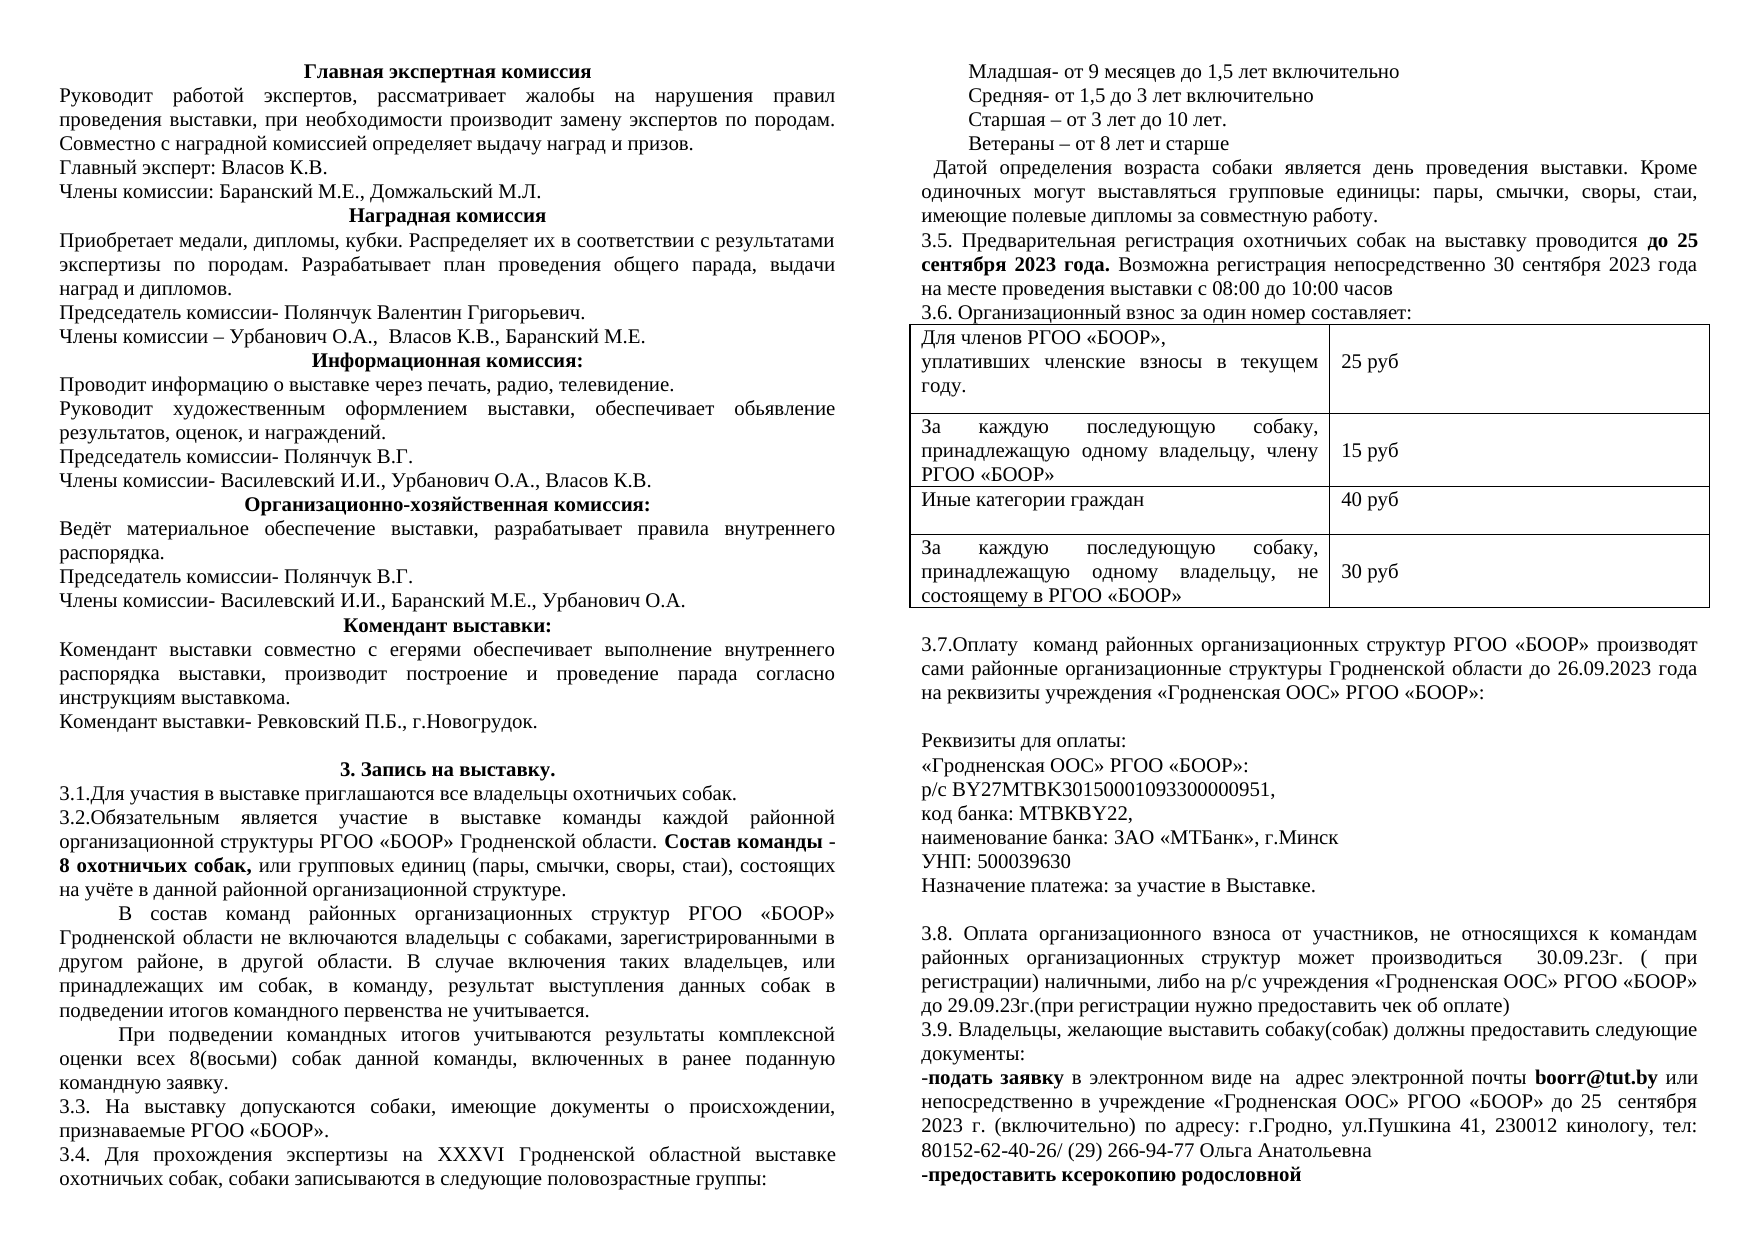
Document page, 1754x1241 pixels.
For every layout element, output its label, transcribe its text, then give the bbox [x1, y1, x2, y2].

text Главная экспертная комиссия [59, 59, 836, 83]
text Члены комиссии- Василевский И.И., Урбанович О.А., Власов К.В. [59, 468, 836, 492]
text Старшая – от 3 лет до 10 лет. [921, 107, 1698, 131]
text Проводит информацию о выставке через печать, радио, телевидение. [59, 372, 836, 396]
text 3.8. Оплата организационного взноса от участников, не относящихся к командам районных организационных структур может производиться 30.09.23г. ( при регистрации) наличными, либо на р/с учреждения «Гродненская ООС» РГОО «БООР» до 29.09.23г.(при регистрации нужно предоставить чек об оплате) [921, 921, 1698, 1017]
text Руководит работой экспертов, рассматривает жалобы на нарушения правил проведения выставки, при необходимости производит замену экспертов по породам. Совместно с наградной комиссией определяет выдачу наград и призов. [59, 83, 836, 155]
text -подать заявку в электронном виде на адрес электронной почты boorr@tut.by или непосредственно в учреждение «Гродненская ООС» РГОО «БООР» до 25 сентября 2023 г. (включительно) по адресу: г.Гродно, ул.Пушкина 41, 230012 кинологу, тел: 80152-62-40-26/ (29) 266-94-77 Ольга Анатольевна [921, 1065, 1698, 1162]
text Председатель комиссии- Полянчук В.Г. [59, 444, 836, 468]
text Члены комиссии – Урбанович О.А., Власов К.В., Баранский М.Е. [59, 324, 836, 348]
text Члены комиссии- Василевский И.И., Баранский М.Е., Урбанович О.А. [59, 588, 836, 612]
table_cell Иные категории граждан [911, 487, 1329, 534]
text Наградная комиссия [59, 203, 836, 227]
text Главный эксперт: Власов К.В. [59, 155, 836, 179]
text Организационно-хозяйственная комиссия: [59, 492, 836, 516]
text Младшая- от 9 месяцев до 1,5 лет включительно [921, 59, 1698, 83]
text Назначение платежа: за участие в Выставке. [921, 873, 1698, 897]
text Комендант выставки- Ревковский П.Б., г.Новогрудок. [59, 709, 836, 733]
text Средняя- от 1,5 до 3 лет включительно [921, 83, 1698, 107]
text В состав команд районных организационных структур РГОО «БООР» Гродненской области не включаются владельцы с собаками, зарегистрированными в другом районе, в другой области. В случае включения таких владельцев, или принадлежащих им собак, в команду, результат выступления данных собак в подведении итогов командного первенства не учитывается. [59, 901, 836, 1022]
text 3.6. Организационный взнос за один номер составляет: [921, 300, 1698, 324]
text Приобретает медали, дипломы, кубки. Распределяет их в соответствии с результатами экспертизы по породам. Разрабатывает план проведения общего парада, выдачи наград и дипломов. [59, 227, 836, 300]
table_cell За каждую последующую собаку, принадлежащую одному владельцу, члену РГОО «БООР» [911, 414, 1329, 486]
text Реквизиты для оплаты: [921, 728, 1698, 752]
text 3.7.Оплату команд районных организационных структур РГОО «БООР» производят сами районные организационные структуры Гродненской области до 26.09.2023 года на реквизиты учреждения «Гродненская ООС» РГОО «БООР»: [921, 632, 1698, 704]
text При подведении командных итогов учитываются результаты комплексной оценки всех 8(восьми) собак данной команды, включенных в ранее поданную командную заявку. [59, 1022, 836, 1094]
text Информационная комиссия: [59, 348, 836, 372]
text Комендант выставки совместно с егерями обеспечивает выполнение внутреннего распорядка выставки, производит построение и проведение парада согласно инструкциям выставкома. [59, 637, 836, 709]
text 3.4. Для прохождения экспертизы на XXXVI Гродненской областной выставке охотничьих собак, собаки записываются в следующие половозрастные группы: [59, 1142, 836, 1190]
text «Гродненская ООС» РГОО «БООР»: [921, 752, 1698, 777]
text Комендант выставки: [59, 612, 836, 637]
text наименование банка: ЗАО «МТБанк», г.Минск [921, 825, 1698, 849]
table_cell 15 руб [1330, 414, 1709, 486]
text Ведёт материальное обеспечение выставки, разрабатывает правила внутреннего распорядка. [59, 516, 836, 564]
table_cell 30 руб [1330, 535, 1709, 607]
text 3.5. Предварительная регистрация охотничьих собак на выставку проводится до 25 сентября 2023 года. Возможна регистрация непосредственно 30 сентября 2023 года на месте проведения выставки с 08:00 до 10:00 часов [921, 227, 1698, 300]
table_header 25 руб [1330, 325, 1709, 413]
text код банка: МТВКВY22, [921, 801, 1698, 825]
text 3.2.Обязательным является участие в выставке команды каждой районной организационной структуры РГОО «БООР» Гродненской области. Состав команды - 8 охотничьих собак, или групповых единиц (пары, смычки, своры, стаи), состоящих на учёте в данной районной организационной структуре. [59, 805, 836, 901]
text Датой определения возраста собаки является день проведения выставки. Кроме одиночных могут выставляться групповые единицы: пары, смычки, своры, стаи, имеющие полевые дипломы за совместную работу. [921, 155, 1698, 227]
text -предоставить ксерокопию родословной [921, 1162, 1698, 1186]
text Члены комиссии: Баранский М.Е., Домжальский М.Л. [59, 179, 836, 203]
table_cell 40 руб [1330, 487, 1709, 534]
text Руководит художественным оформлением выставки, обеспечивает обьявление результатов, оценок, и награждений. [59, 396, 836, 444]
text р/с BY27MTBK30150001093300000951, [921, 777, 1698, 801]
text 3.1.Для участия в выставке приглашаются все владельцы охотничьих собак. [59, 781, 836, 805]
text 3. Запись на выставку. [59, 757, 836, 781]
text 3.9. Владельцы, желающие выставить собаку(собак) должны предоставить следующие документы: [921, 1017, 1698, 1065]
text Ветераны – от 8 лет и старше [921, 131, 1698, 155]
text Председатель комиссии- Полянчук В.Г. [59, 564, 836, 588]
table_cell За каждую последующую собаку, принадлежащую одному владельцу, не состоящему в РГОО «БООР» [911, 535, 1329, 607]
text Председатель комиссии- Полянчук Валентин Григорьевич. [59, 300, 836, 324]
table_header Для членов РГОО «БООР», уплативших членские взносы в текущем году. [911, 325, 1329, 413]
text 3.3. На выставку допускаются собаки, имеющие документы о происхождении, признаваемые РГОО «БООР». [59, 1094, 836, 1142]
text УНП: 500039630 [921, 849, 1698, 873]
